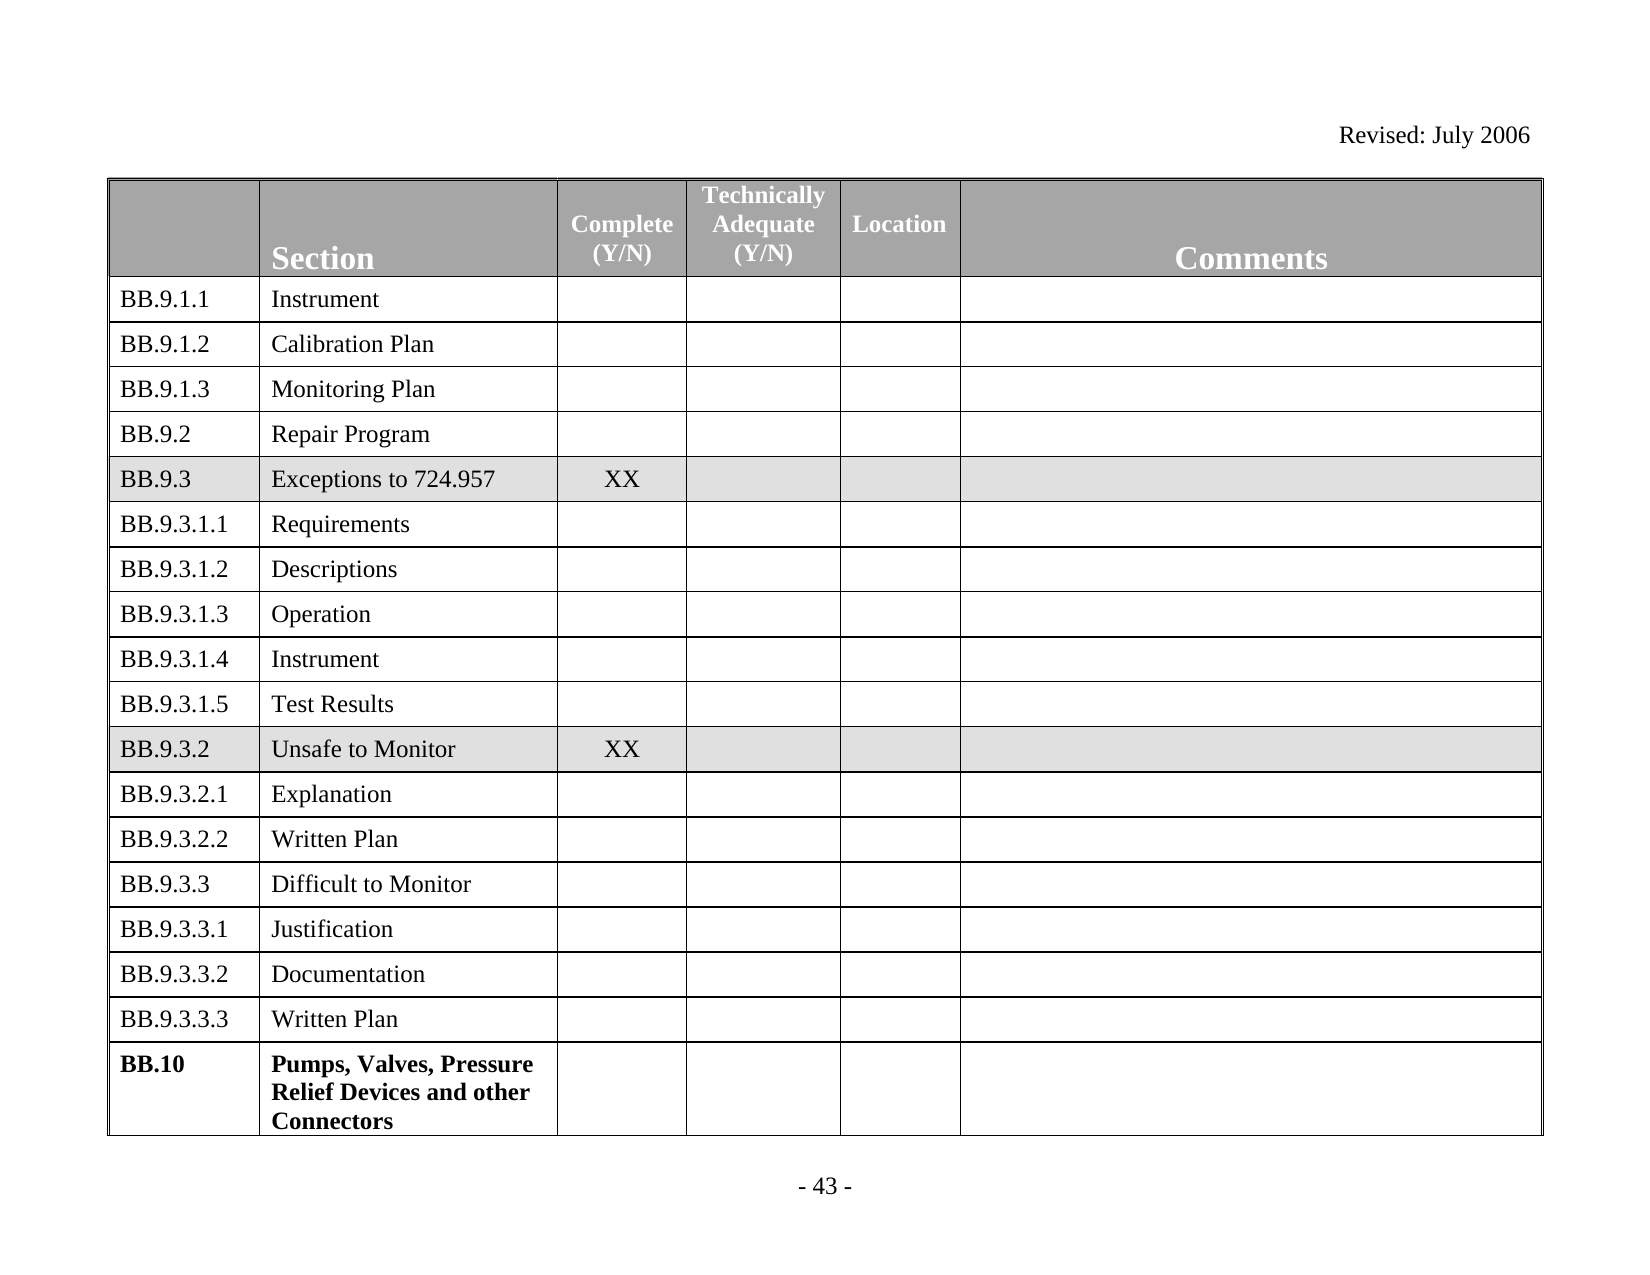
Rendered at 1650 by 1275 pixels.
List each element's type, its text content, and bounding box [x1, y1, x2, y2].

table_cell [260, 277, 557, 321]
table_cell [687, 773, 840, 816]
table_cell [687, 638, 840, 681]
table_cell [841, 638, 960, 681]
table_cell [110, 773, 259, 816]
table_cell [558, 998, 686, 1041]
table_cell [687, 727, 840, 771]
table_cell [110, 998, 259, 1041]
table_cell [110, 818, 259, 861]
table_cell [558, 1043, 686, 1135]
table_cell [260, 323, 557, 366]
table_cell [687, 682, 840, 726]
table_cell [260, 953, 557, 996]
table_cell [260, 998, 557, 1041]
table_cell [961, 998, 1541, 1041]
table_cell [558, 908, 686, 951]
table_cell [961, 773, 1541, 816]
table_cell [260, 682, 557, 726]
table_header Section [260, 181, 557, 276]
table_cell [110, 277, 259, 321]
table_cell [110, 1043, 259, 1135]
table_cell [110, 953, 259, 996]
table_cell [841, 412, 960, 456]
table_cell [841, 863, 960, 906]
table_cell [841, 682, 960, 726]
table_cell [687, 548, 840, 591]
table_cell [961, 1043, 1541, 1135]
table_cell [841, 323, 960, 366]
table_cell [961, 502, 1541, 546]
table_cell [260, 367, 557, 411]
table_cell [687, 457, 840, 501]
table_header [110, 181, 259, 276]
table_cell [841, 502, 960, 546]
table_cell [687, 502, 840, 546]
table_header Complete (Y/N) [558, 181, 686, 276]
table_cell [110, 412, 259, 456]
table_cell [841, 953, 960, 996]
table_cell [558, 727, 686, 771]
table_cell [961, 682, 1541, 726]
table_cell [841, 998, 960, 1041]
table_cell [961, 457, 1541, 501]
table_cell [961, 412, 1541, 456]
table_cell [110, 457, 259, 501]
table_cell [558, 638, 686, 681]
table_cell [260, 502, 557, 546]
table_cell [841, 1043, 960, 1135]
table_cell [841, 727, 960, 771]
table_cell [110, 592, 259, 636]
table_header Technically Adequate (Y/N) [687, 181, 840, 276]
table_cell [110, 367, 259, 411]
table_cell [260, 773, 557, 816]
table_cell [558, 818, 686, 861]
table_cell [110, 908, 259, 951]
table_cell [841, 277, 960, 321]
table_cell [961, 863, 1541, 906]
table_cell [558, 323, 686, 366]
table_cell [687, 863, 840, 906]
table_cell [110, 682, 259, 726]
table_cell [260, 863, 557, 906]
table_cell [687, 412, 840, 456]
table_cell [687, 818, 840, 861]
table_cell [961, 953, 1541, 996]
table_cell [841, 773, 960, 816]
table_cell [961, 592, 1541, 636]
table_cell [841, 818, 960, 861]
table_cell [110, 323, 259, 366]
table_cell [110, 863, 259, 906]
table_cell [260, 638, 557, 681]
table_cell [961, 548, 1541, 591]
table_header Comments [961, 181, 1541, 276]
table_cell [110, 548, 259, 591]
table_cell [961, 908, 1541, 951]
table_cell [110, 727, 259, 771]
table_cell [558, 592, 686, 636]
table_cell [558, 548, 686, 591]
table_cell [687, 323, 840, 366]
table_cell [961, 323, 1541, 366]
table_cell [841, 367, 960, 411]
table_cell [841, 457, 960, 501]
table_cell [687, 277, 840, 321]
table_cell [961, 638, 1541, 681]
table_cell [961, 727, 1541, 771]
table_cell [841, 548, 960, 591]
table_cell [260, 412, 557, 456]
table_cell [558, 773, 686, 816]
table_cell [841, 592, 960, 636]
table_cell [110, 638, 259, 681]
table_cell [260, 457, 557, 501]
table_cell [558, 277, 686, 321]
table_header Location [841, 181, 960, 276]
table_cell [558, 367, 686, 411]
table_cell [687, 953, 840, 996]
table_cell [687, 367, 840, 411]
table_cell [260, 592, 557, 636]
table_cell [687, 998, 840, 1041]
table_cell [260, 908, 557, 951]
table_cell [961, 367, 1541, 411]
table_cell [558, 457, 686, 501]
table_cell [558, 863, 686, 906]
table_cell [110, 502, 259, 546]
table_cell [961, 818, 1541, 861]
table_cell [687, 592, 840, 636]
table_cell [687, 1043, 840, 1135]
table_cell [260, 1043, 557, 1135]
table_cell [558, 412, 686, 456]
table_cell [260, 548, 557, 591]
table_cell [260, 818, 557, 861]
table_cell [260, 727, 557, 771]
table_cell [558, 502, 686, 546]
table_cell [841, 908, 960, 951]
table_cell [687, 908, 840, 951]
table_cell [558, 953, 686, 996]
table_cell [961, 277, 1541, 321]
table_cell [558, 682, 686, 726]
